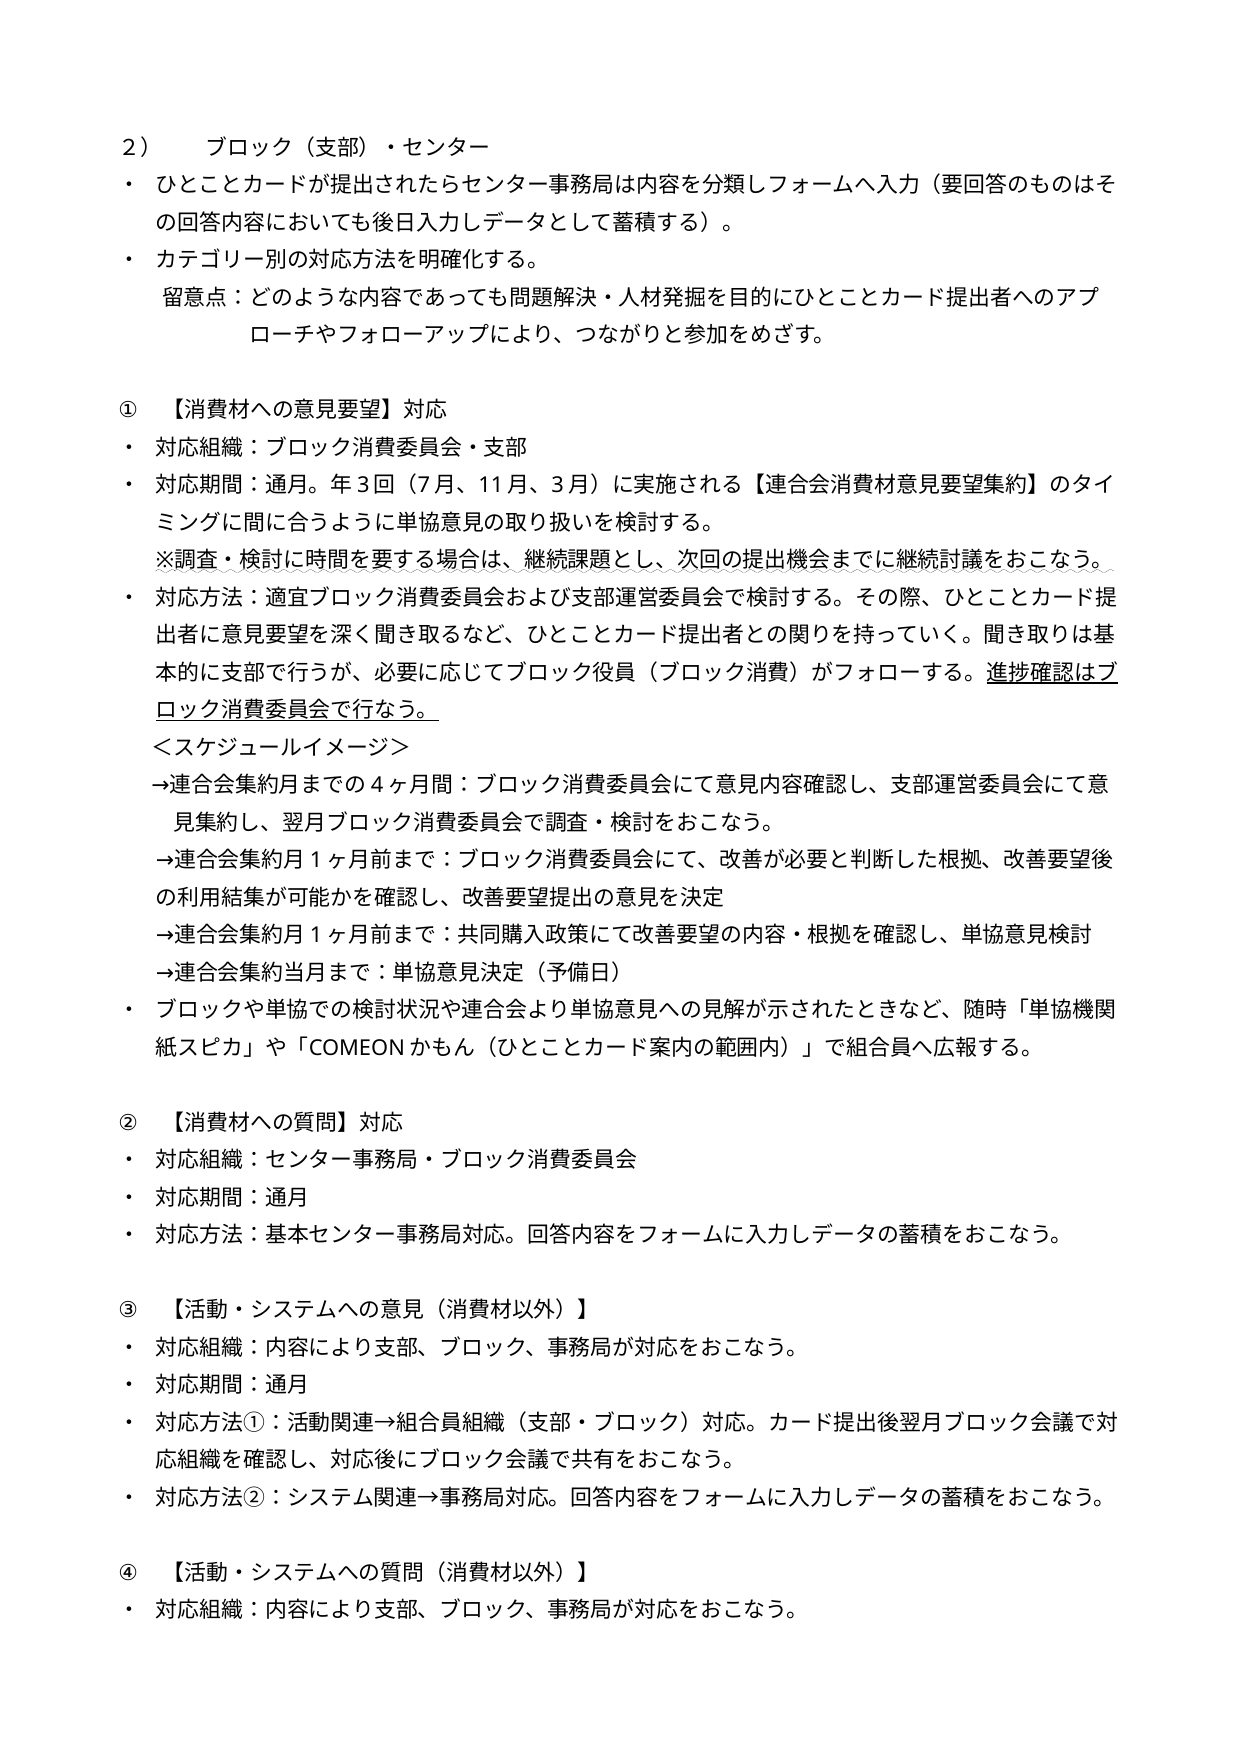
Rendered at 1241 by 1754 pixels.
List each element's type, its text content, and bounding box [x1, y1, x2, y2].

list 【活動・システムへの質問（消費材以外）】 [118, 1552, 1122, 1589]
list →連合会集約月までの4ヶ月間：ブロック消費委員会にて意見内容確認し、支部運営委員会にて意見集約し、翌月ブロック消費委員会で調査・検討をおこなう。 [151, 764, 1122, 839]
list ブロック（支部）・センター [118, 127, 1122, 164]
list →連合会集約月1ヶ月前まで：ブロック消費委員会にて、改善が必要と判断した根拠、改善要望後の利用結集が可能かを確認し、改善要望提出の意見を決定 [156, 839, 1122, 914]
list ＜スケジュールイメージ＞ [151, 727, 1122, 764]
list 対応期間：通月 [118, 1364, 1122, 1402]
list 対応方法：基本センター事務局対応。回答内容をフォームに入力しデータの蓄積をおこなう。 [118, 1214, 1122, 1252]
list 対応方法：適宜ブロック消費委員会および支部運営委員会で検討する。その際、ひとことカード提出者に意見要望を深く聞き取るなど、ひとことカード提出者との関りを持っていく。聞き取りは基本的に支部で行うが、必要に応じてブロック役員（ブロック消費）がフォローする。進捗確認はブロック消費委員会で行なう。 [118, 577, 1122, 727]
list カテゴリー別の対応方法を明確化する。 [118, 239, 1122, 277]
list →連合会集約月1ヶ月前まで：共同購入政策にて改善要望の内容・根拠を確認し、単協意見検討 [156, 914, 1122, 952]
list 【消費材への質問】対応 [118, 1102, 1122, 1139]
list ひとことカードが提出されたらセンター事務局は内容を分類しフォームへ入力（要回答のものはその回答内容においても後日入力しデータとして蓄積する）。 [118, 164, 1122, 239]
list 対応組織：ブロック消費委員会・支部 [118, 427, 1122, 464]
list 対応組織：センター事務局・ブロック消費委員会 [118, 1139, 1122, 1177]
list 対応期間：通月。年3回（7月、11月、3月）に実施される【連合会消費材意見要望集約】のタイミングに間に合うように単協意見の取り扱いを検討する。 [118, 464, 1122, 539]
list →連合会集約当月まで：単協意見決定（予備日） [156, 952, 1122, 989]
list 【活動・システムへの意見（消費材以外）】 [118, 1289, 1122, 1327]
list 対応組織：内容により支部、ブロック、事務局が対応をおこなう。 [118, 1327, 1122, 1364]
list 対応組織：内容により支部、ブロック、事務局が対応をおこなう。 [118, 1589, 1122, 1627]
list 対応期間：通月 [118, 1177, 1122, 1214]
list 【消費材への意見要望】対応 [118, 389, 1122, 427]
list 留意点：どのような内容であっても問題解決・人材発掘を目的にひとことカード提出者へのアプローチやフォローアップにより、つながりと参加をめざす。 [162, 277, 1122, 352]
list 対応方法②：システム関連→事務局対応。回答内容をフォームに入力しデータの蓄積をおこなう。 [118, 1477, 1122, 1514]
list 対応方法①：活動関連→組合員組織（支部・ブロック）対応。カード提出後翌月ブロック会議で対 応組織を確認し、対応後にブロック会議で共有をおこなう。 [118, 1402, 1122, 1477]
list ブロックや単協での検討状況や連合会より単協意見への見解が示されたときなど、随時「単協機関紙スピカ」や「COMEONかもん（ひとことカード案内の範囲内）」で組合員へ広報する。 [118, 989, 1122, 1064]
list ※調査・検討に時間を要する場合は、継続課題とし、次回の提出機会までに継続討議をおこなう。 [156, 539, 1122, 577]
